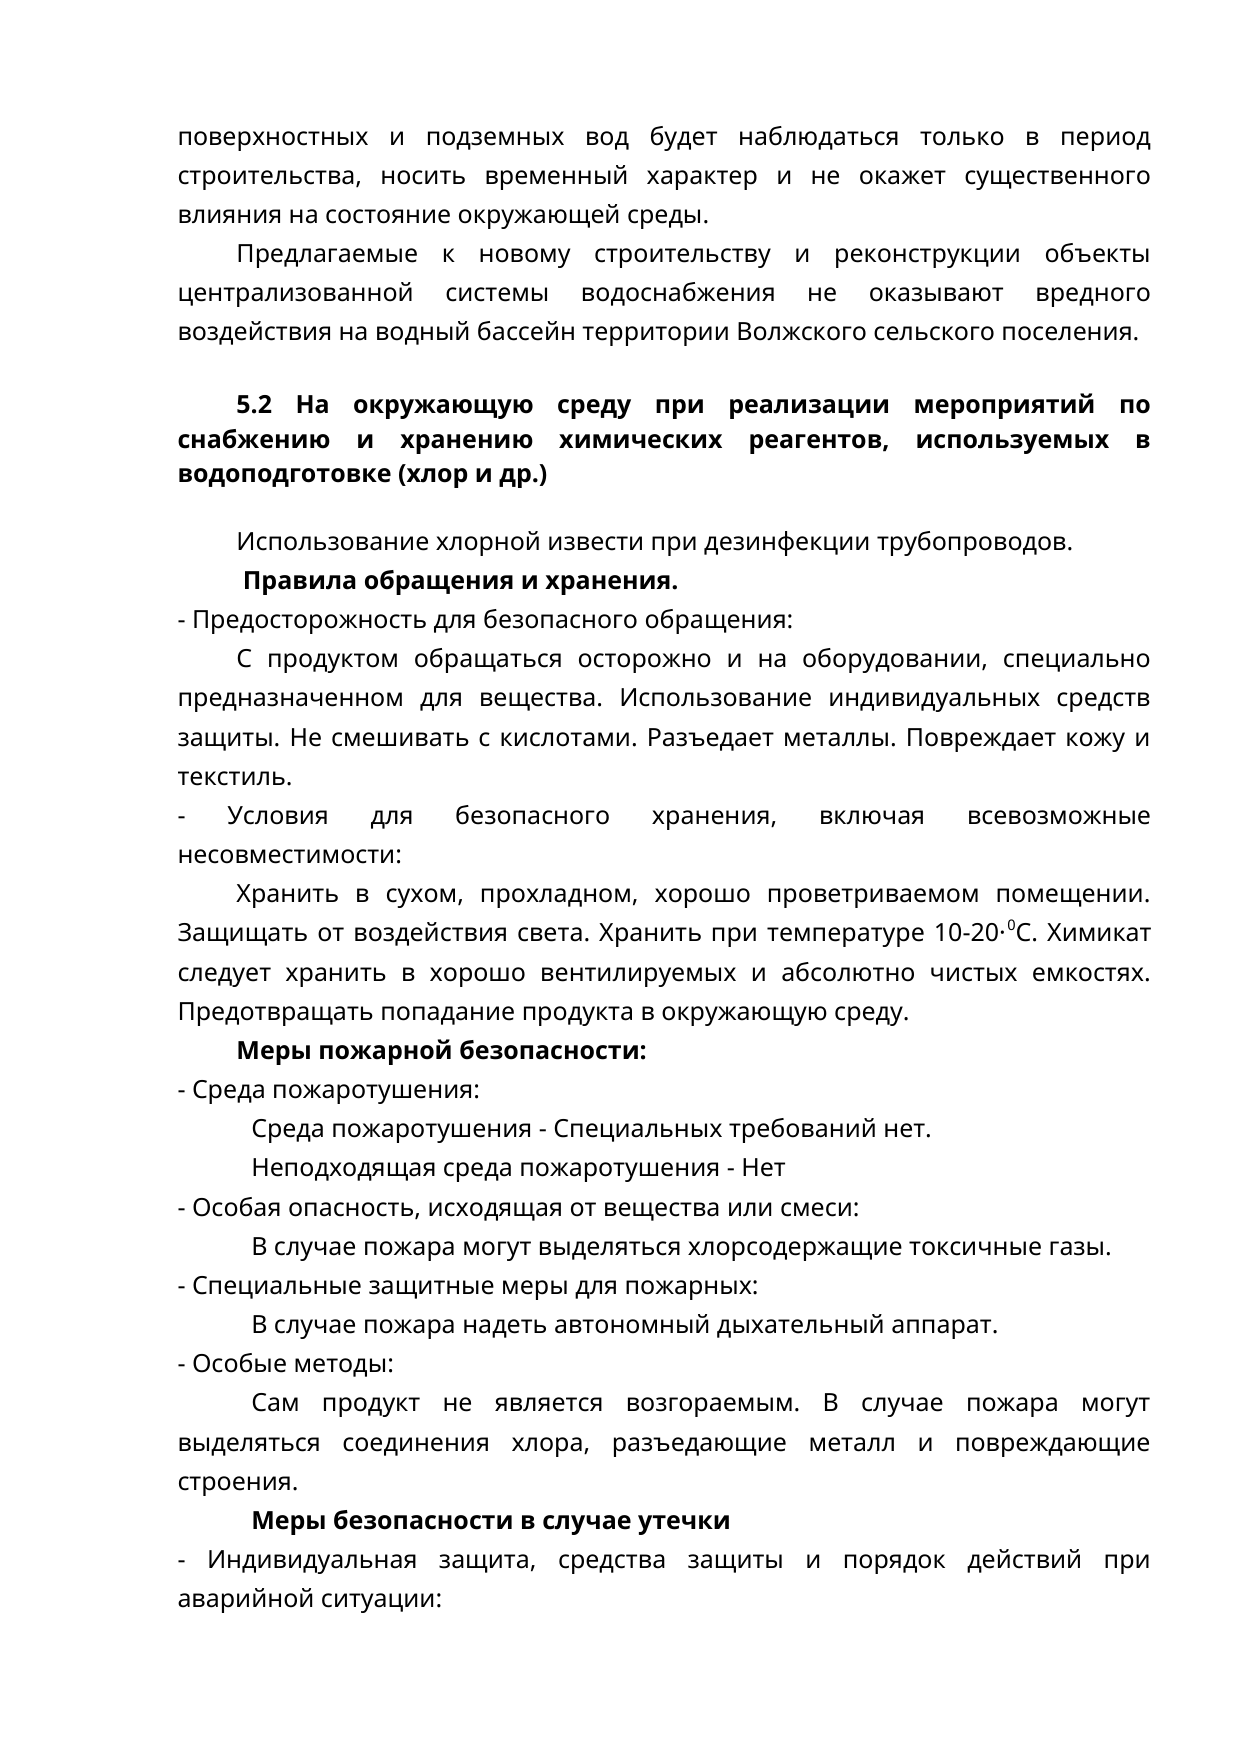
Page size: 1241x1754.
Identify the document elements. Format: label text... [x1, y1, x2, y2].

text В случае пожара надеть автономный дыхательный аппарат. [177, 1307, 1152, 1341]
text Правила обращения и хранения. [177, 563, 1152, 597]
text Меры безопасности в случае утечки [177, 1503, 1152, 1537]
text - Предосторожность для безопасного обращения: [177, 602, 1152, 636]
text Меры пожарной безопасности: [177, 1033, 1152, 1067]
text В случае пожара могут выделяться хлорсодержащие токсичные газы. [177, 1228, 1152, 1262]
text Хранить в сухом, прохладном, хорошо проветриваемом помещении. Защищать от воздействия света. Хранить при температуре 10-20·0С. Химикат следует хранить в хорошо вентилируемых и абсолютно чистых емкостях. Предотвращать попадание продукта в окружающую среду. [177, 876, 1152, 1027]
text Среда пожаротушения - Специальных требований нет. [177, 1111, 1152, 1145]
text Неподходящая среда пожаротушения - Нет [177, 1150, 1152, 1184]
text - Особая опасность, исходящая от вещества или смеси: [177, 1189, 1152, 1223]
text - Условия для безопасного хранения, включая всевозможные несовместимости: [177, 798, 1152, 871]
text - Среда пожаротушения: [177, 1072, 1152, 1106]
text 5.2 На окружающую среду при реализации мероприятий по снабжению и хранению химических реагентов, используемых в водоподготовке (хлор и др.) [177, 387, 1152, 489]
text - Специальные защитные меры для пожарных: [177, 1268, 1152, 1302]
text Сам продукт не является возгораемым. В случае пожара могут выделяться соединения хлора, разъедающие металл и повреждающие строения. [177, 1385, 1152, 1497]
text Использование хлорной извести при дезинфекции трубопроводов. [177, 523, 1152, 557]
text - Индивидуальная защита, средства защиты и порядок действий при аварийной ситуации: [177, 1542, 1152, 1615]
text Предлагаемые к новому строительству и реконструкции объекты централизованной системы водоснабжения не оказывают вредного воздействия на водный бассейн территории Волжского сельского поселения. [177, 236, 1152, 348]
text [177, 118, 1152, 231]
text С продуктом обращаться осторожно и на оборудовании, специально предназначенном для вещества. Использование индивидуальных средств защиты. Не смешивать с кислотами. Разъедает металлы. Повреждает кожу и текстиль. [177, 641, 1152, 792]
text - Особые методы: [177, 1346, 1152, 1380]
